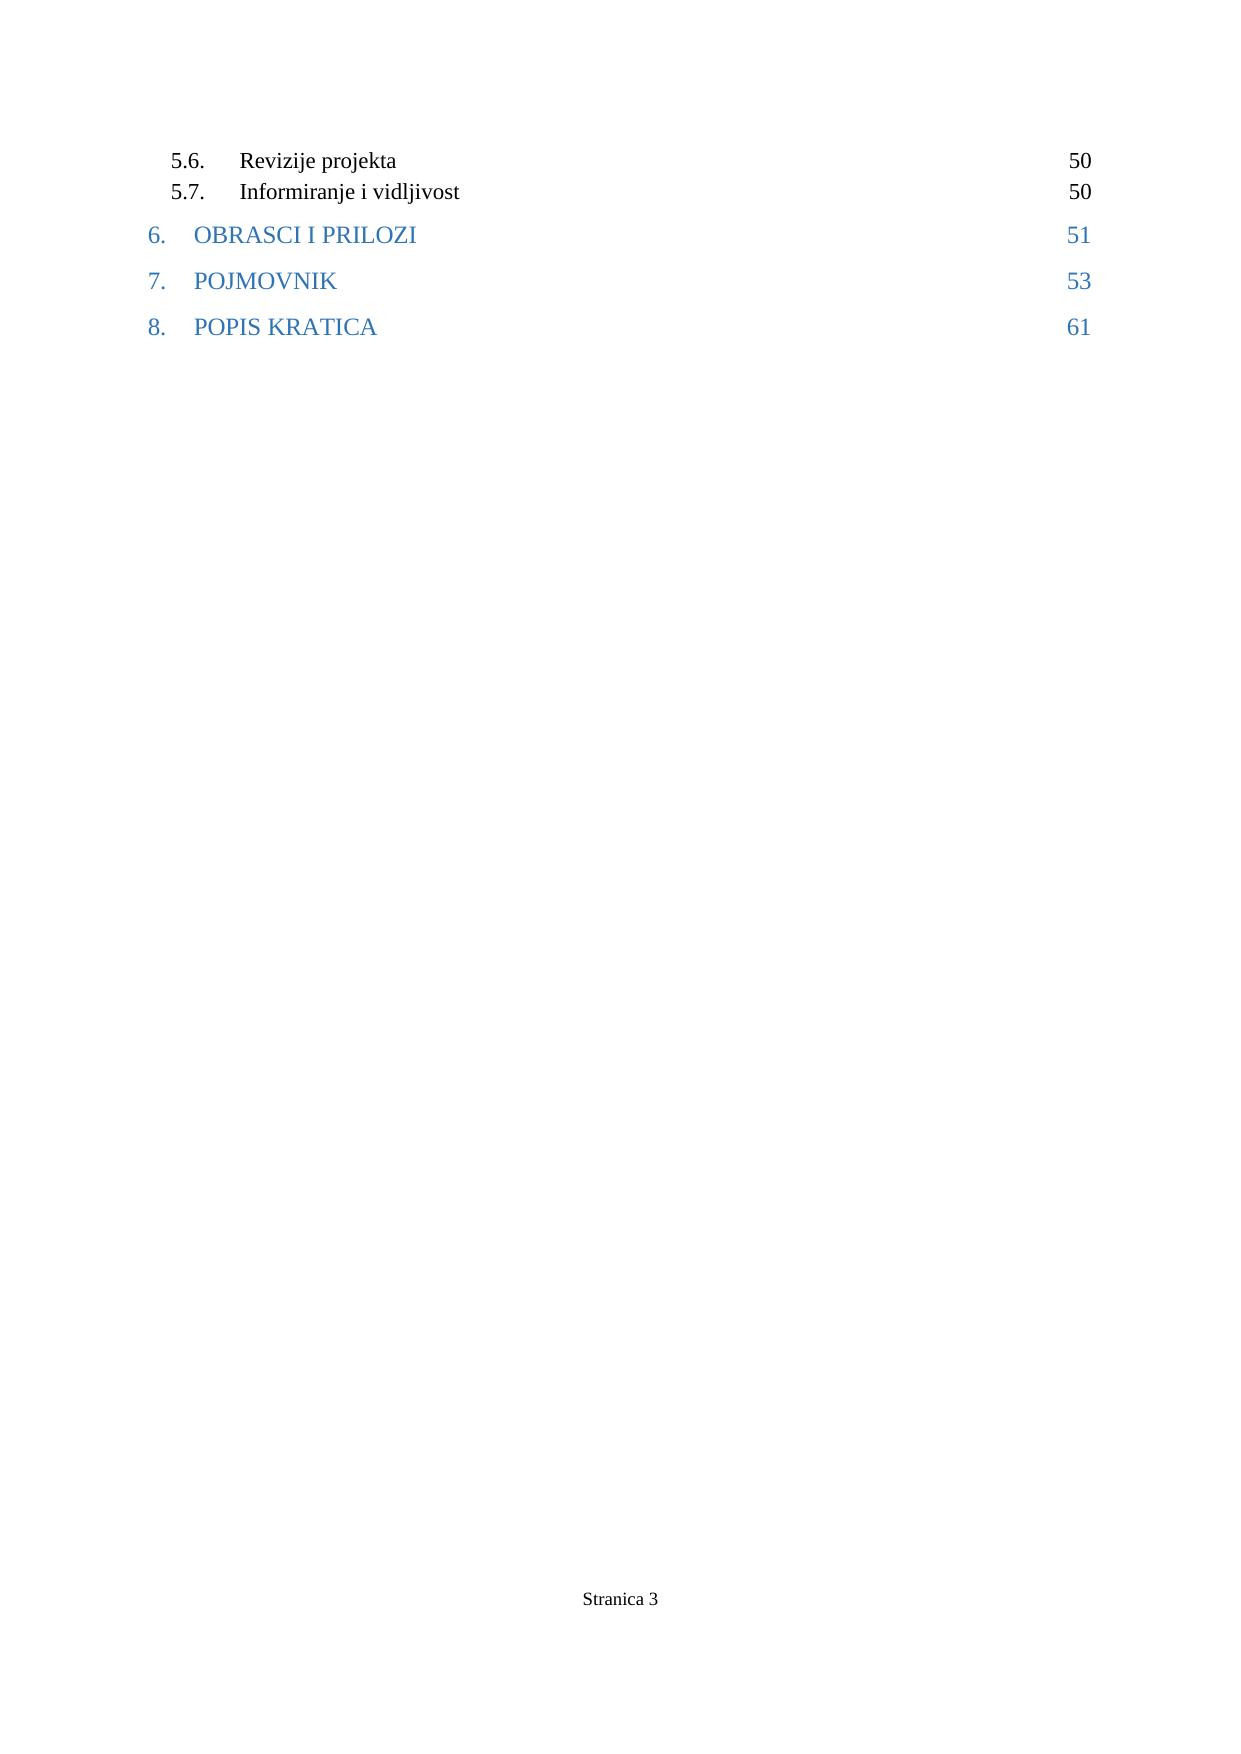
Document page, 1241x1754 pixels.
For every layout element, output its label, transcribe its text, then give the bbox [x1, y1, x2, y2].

text 7. POJMOVNIK 53 [148, 266, 1093, 295]
text 6. OBRASCI I PRILOZI 51 [148, 221, 1093, 249]
text 8. POPIS KRATICA 61 [148, 312, 1093, 340]
text 5.6. Revizije projekta 50 [171, 148, 1093, 174]
text 5.7. Informiranje i vidljivost 50 [171, 178, 1093, 204]
